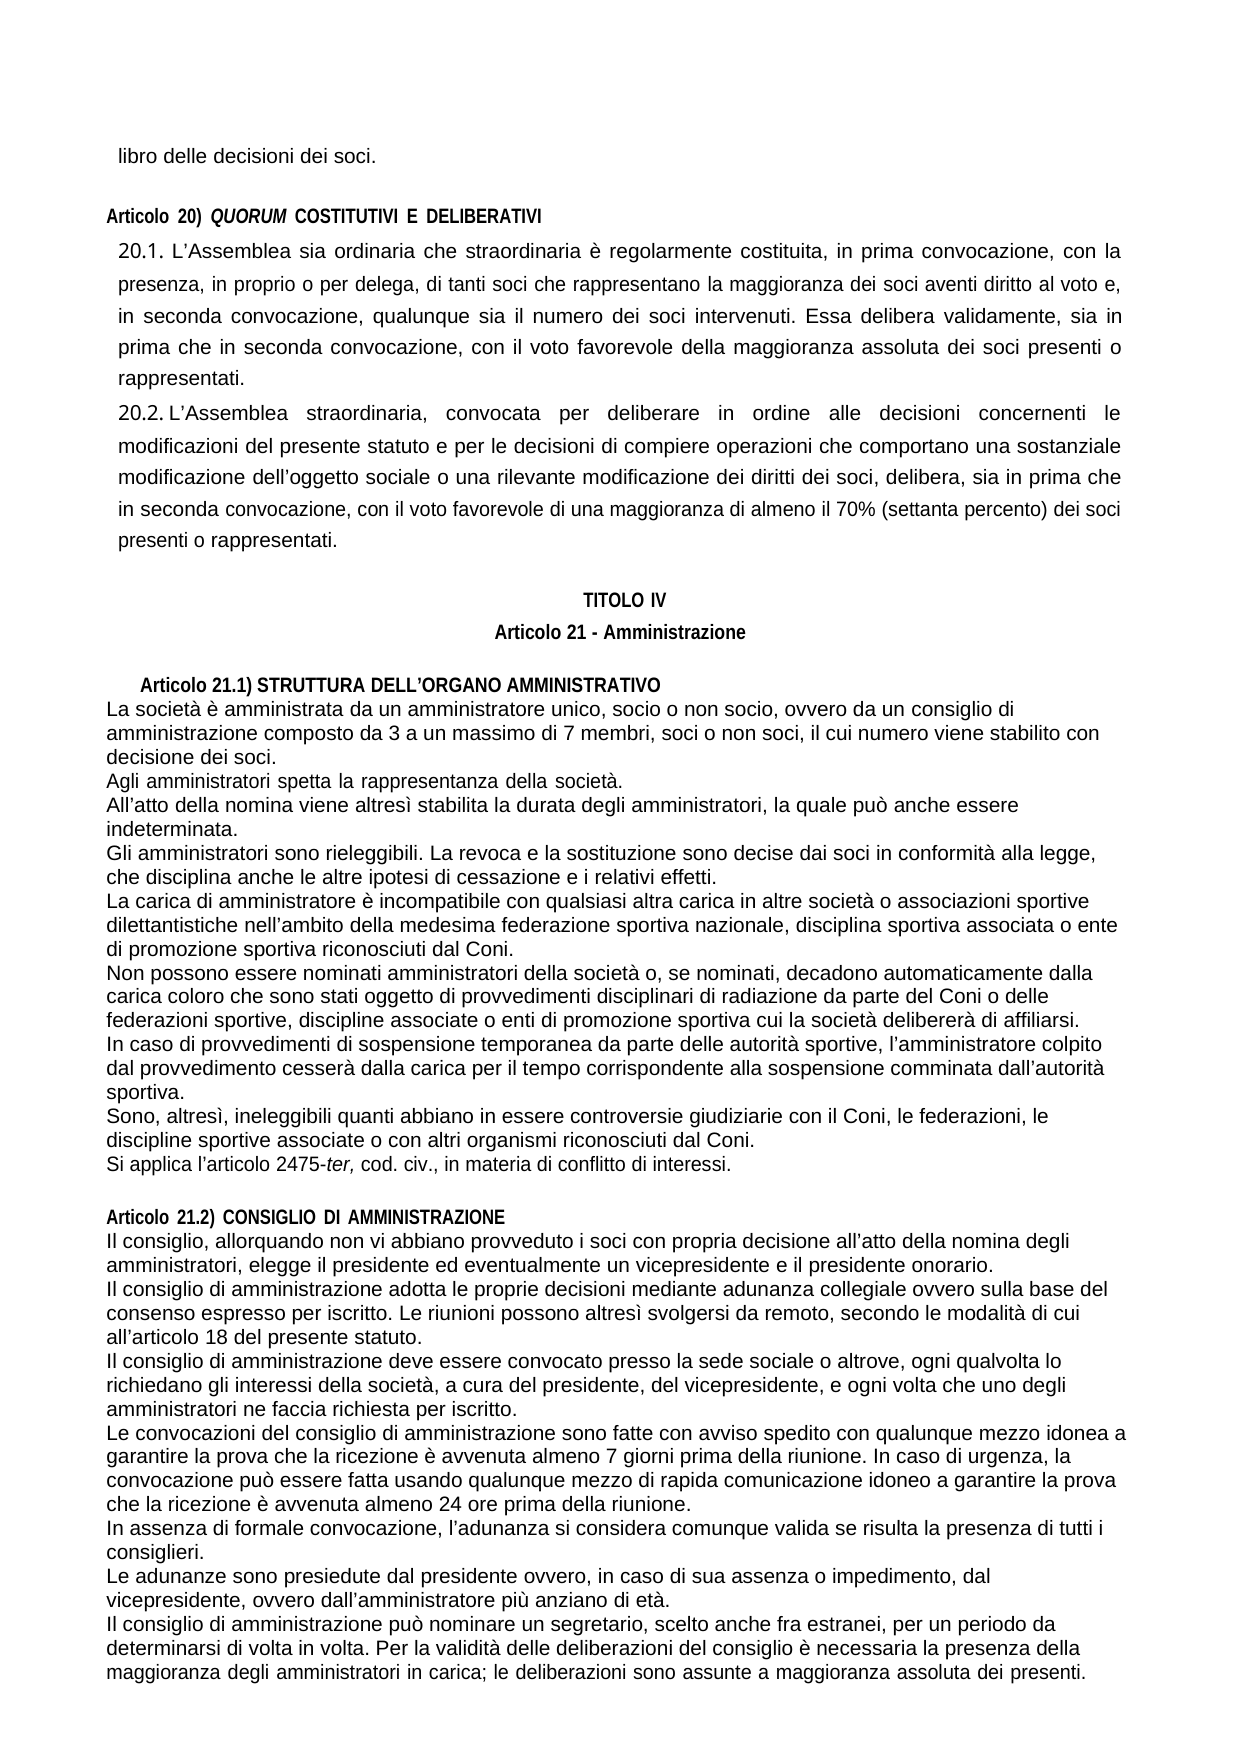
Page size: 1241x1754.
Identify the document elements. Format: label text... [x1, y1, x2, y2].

list L’Assemblea straordinaria, convocata per deliberare in ordine alle decisioni concernenti le modificazioni del presente statuto e per le decisioni di compiere operazioni che comportano una sostanziale modificazione dell’oggetto sociale o una rilevante modificazione dei diritti dei soci, delibera, sia in prima che in seconda convocazione, con il voto favorevole di una maggioranza di almeno il 70% (settanta percento) dei soci presenti o rappresentati. [118, 398, 1122, 552]
subtitle TITOLO IV [106, 588, 666, 612]
subtitle Articolo 21.1) STRUTTURA DELL’ORGANO AMMINISTRATIVO [106, 673, 661, 697]
list L’Assemblea sia ordinaria che straordinaria è regolarmente costituita, in prima convocazione, con la presenza, in proprio o per delega, di tanti soci che rappresentano la maggioranza dei soci aventi diritto al voto e, in seconda convocazione, qualunque sia il numero dei soci intervenuti. Essa delibera validamente, sia in prima che in seconda convocazione, con il voto favorevole della maggioranza assoluta dei soci presenti o rappresentati. [118, 236, 1122, 390]
text Articolo 21 - Amministrazione [106, 620, 1134, 644]
subtitle Articolo 21.2) CONSIGLIO DI AMMINISTRAZIONE [106, 1205, 1134, 1229]
subtitle Articolo 20) QUORUM COSTITUTIVI E DELIBERATIVI [106, 204, 1134, 228]
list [118, 144, 1122, 168]
